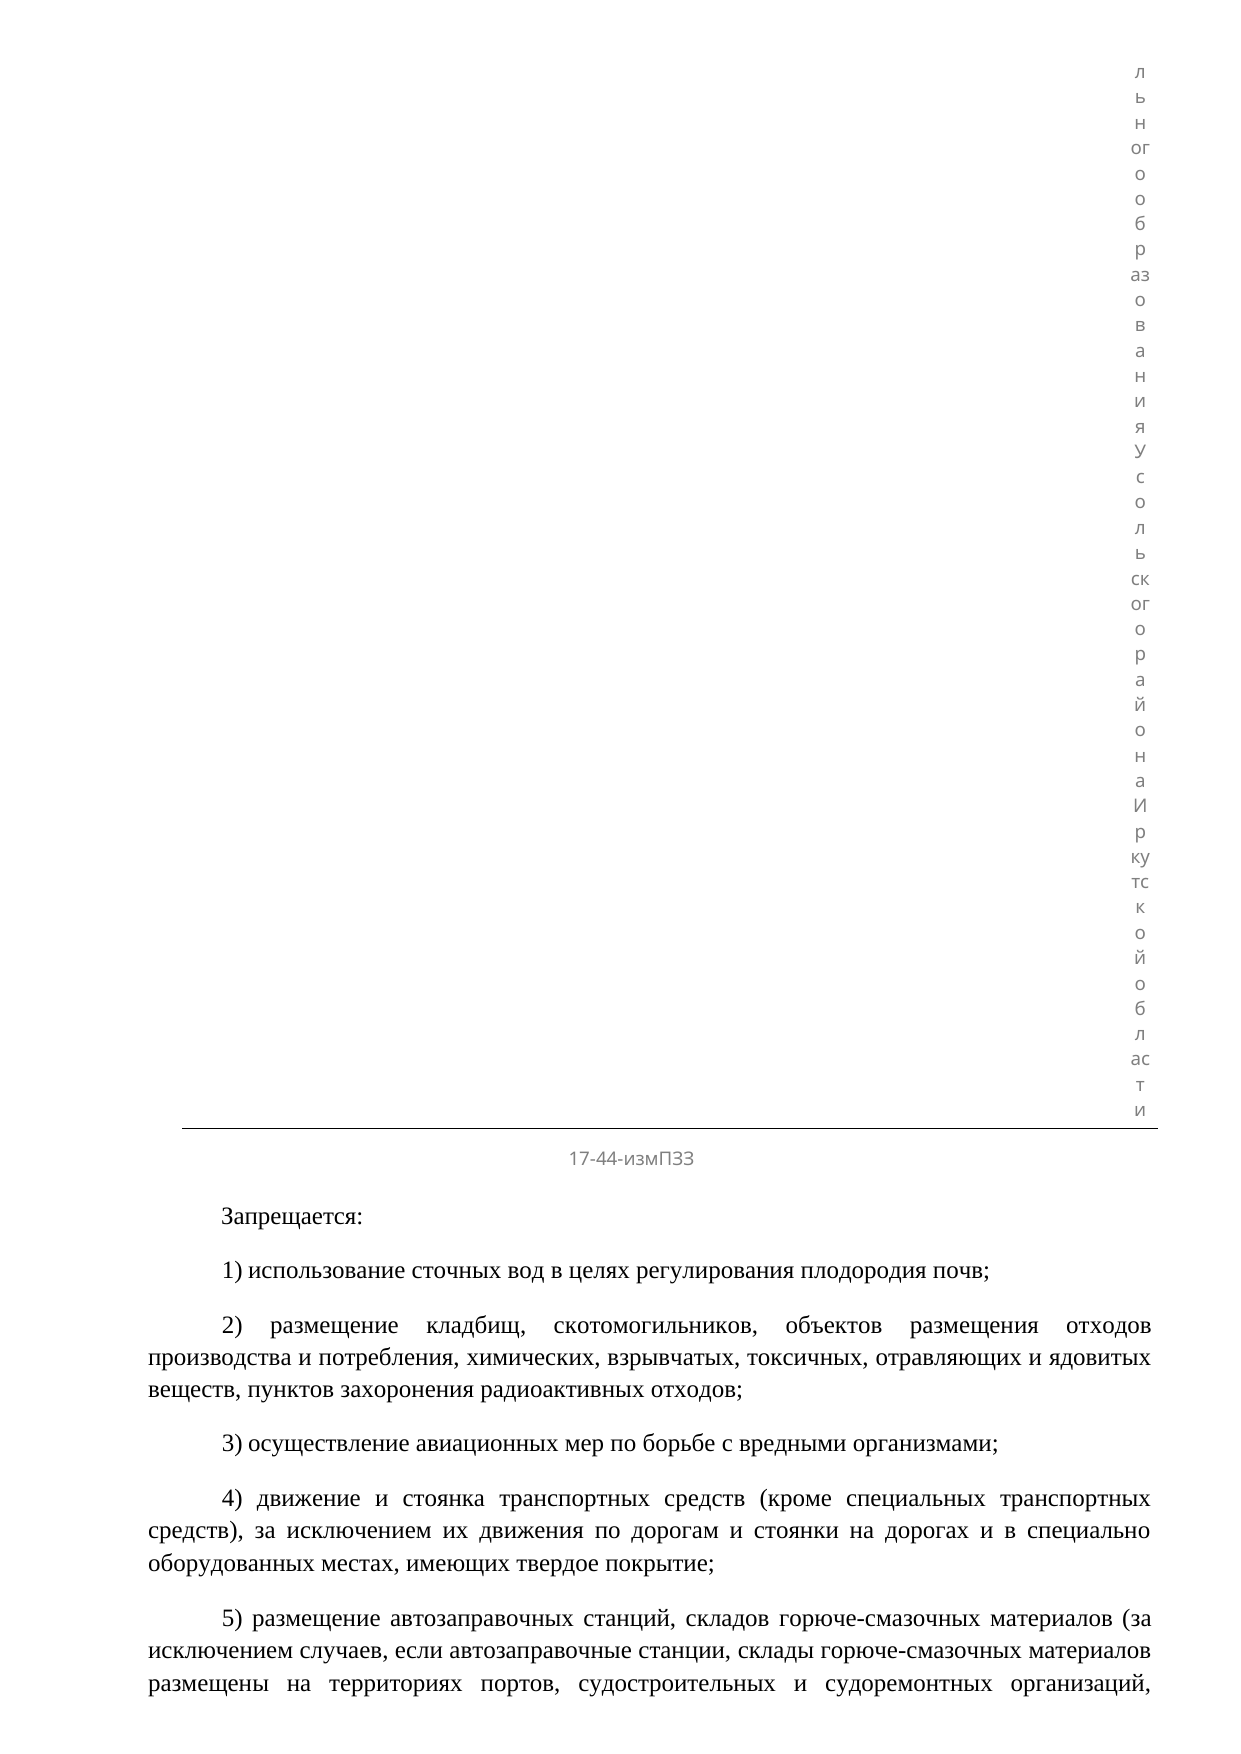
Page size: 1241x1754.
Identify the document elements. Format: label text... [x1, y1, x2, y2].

text 17-44-измПЗЗ [148, 1146, 1114, 1171]
list использование сточных вод в целях регулирования плодородия почв; [222, 1255, 1152, 1283]
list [148, 1603, 1152, 1697]
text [1130, 59, 1150, 1122]
list размещение кладбищ, скотомогильников, объектов размещения отходов производства и потребления, химических, взрывчатых, токсичных, отравляющих и ядовитых веществ, пунктов захоронения радиоактивных отходов; [148, 1310, 1152, 1403]
text Запрещается: [221, 1201, 1152, 1230]
list движение и стоянка транспортных средств (кроме специальных транспортных средств), за исключением их движения по дорогам и стоянки на дорогах и в специально оборудованных местах, имеющих твердое покрытие; [148, 1483, 1152, 1577]
list осуществление авиационных мер по борьбе с вредными организмами; [222, 1428, 1152, 1457]
